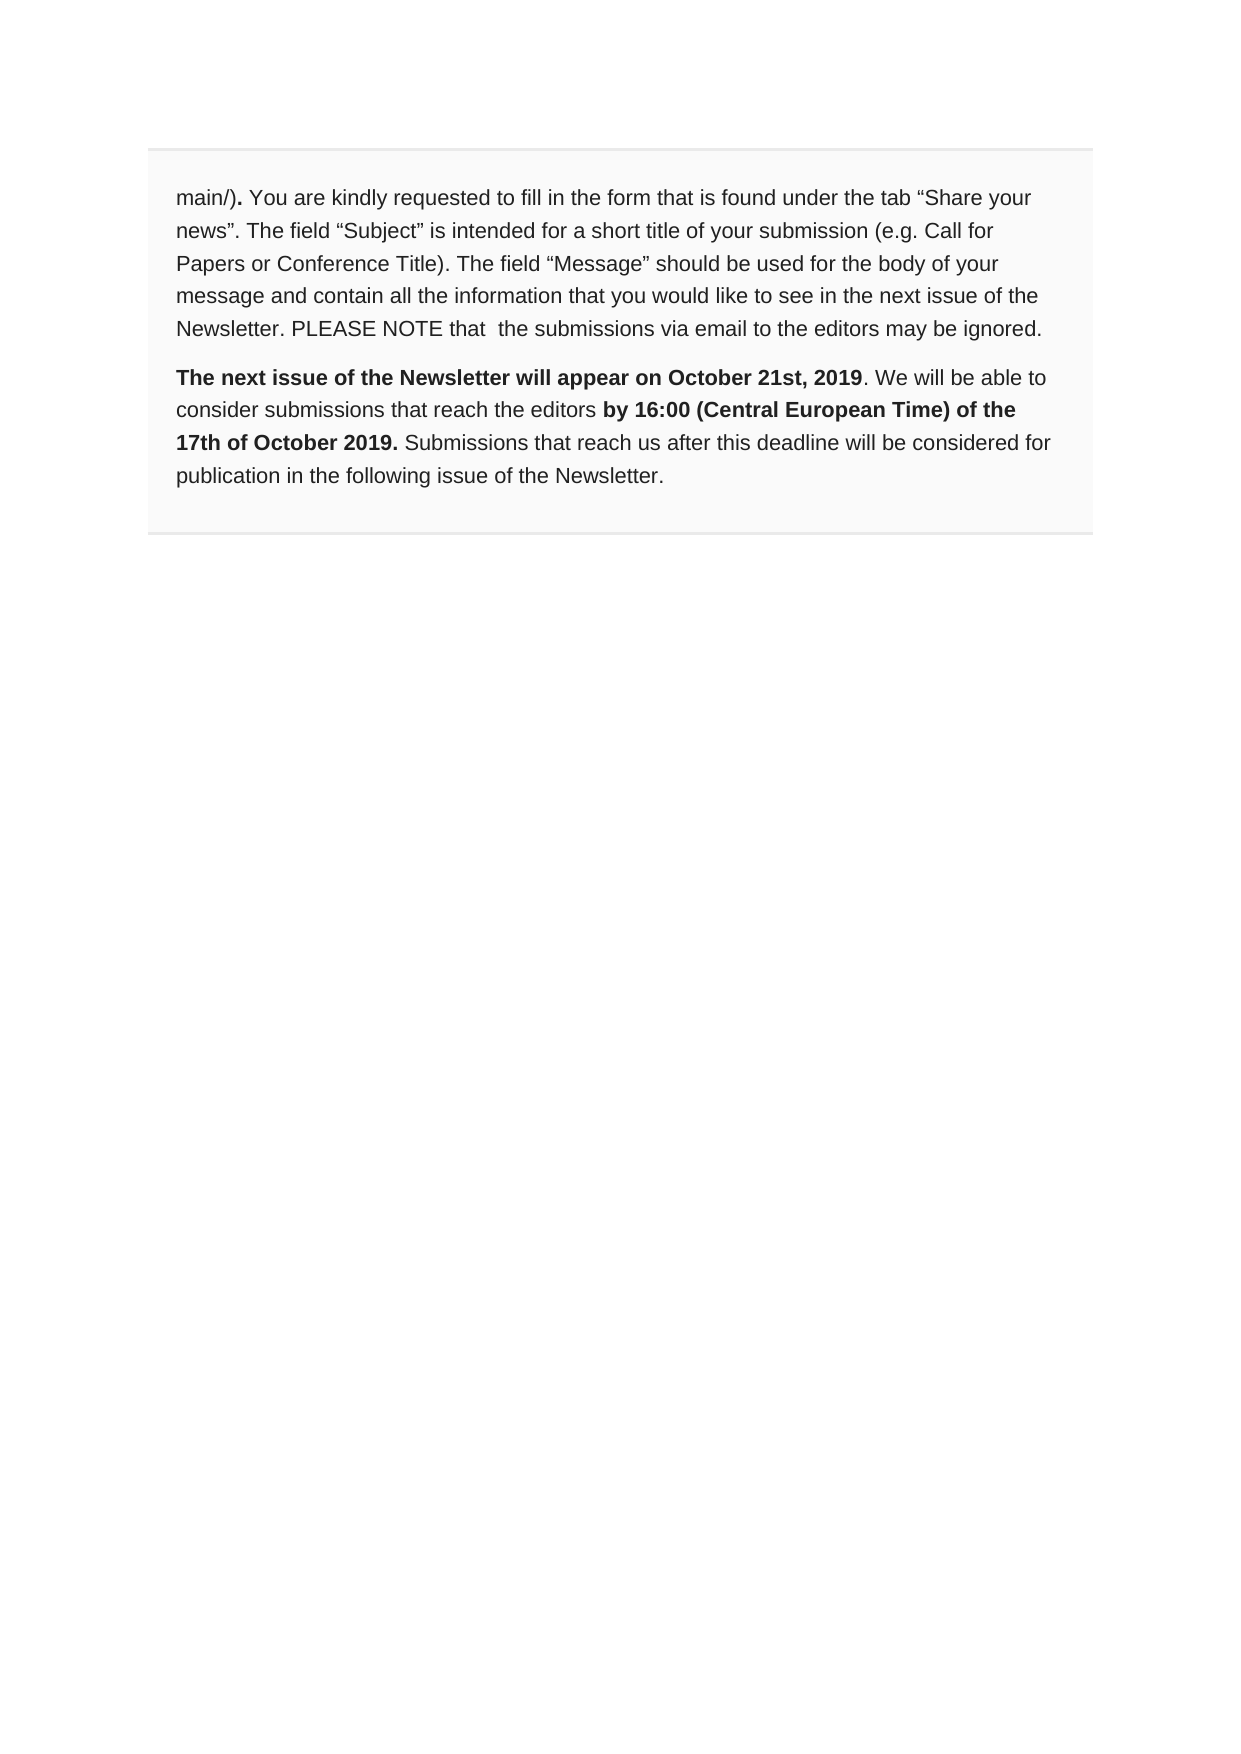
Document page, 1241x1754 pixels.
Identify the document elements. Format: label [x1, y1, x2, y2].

table_cell [148, 151, 1093, 532]
